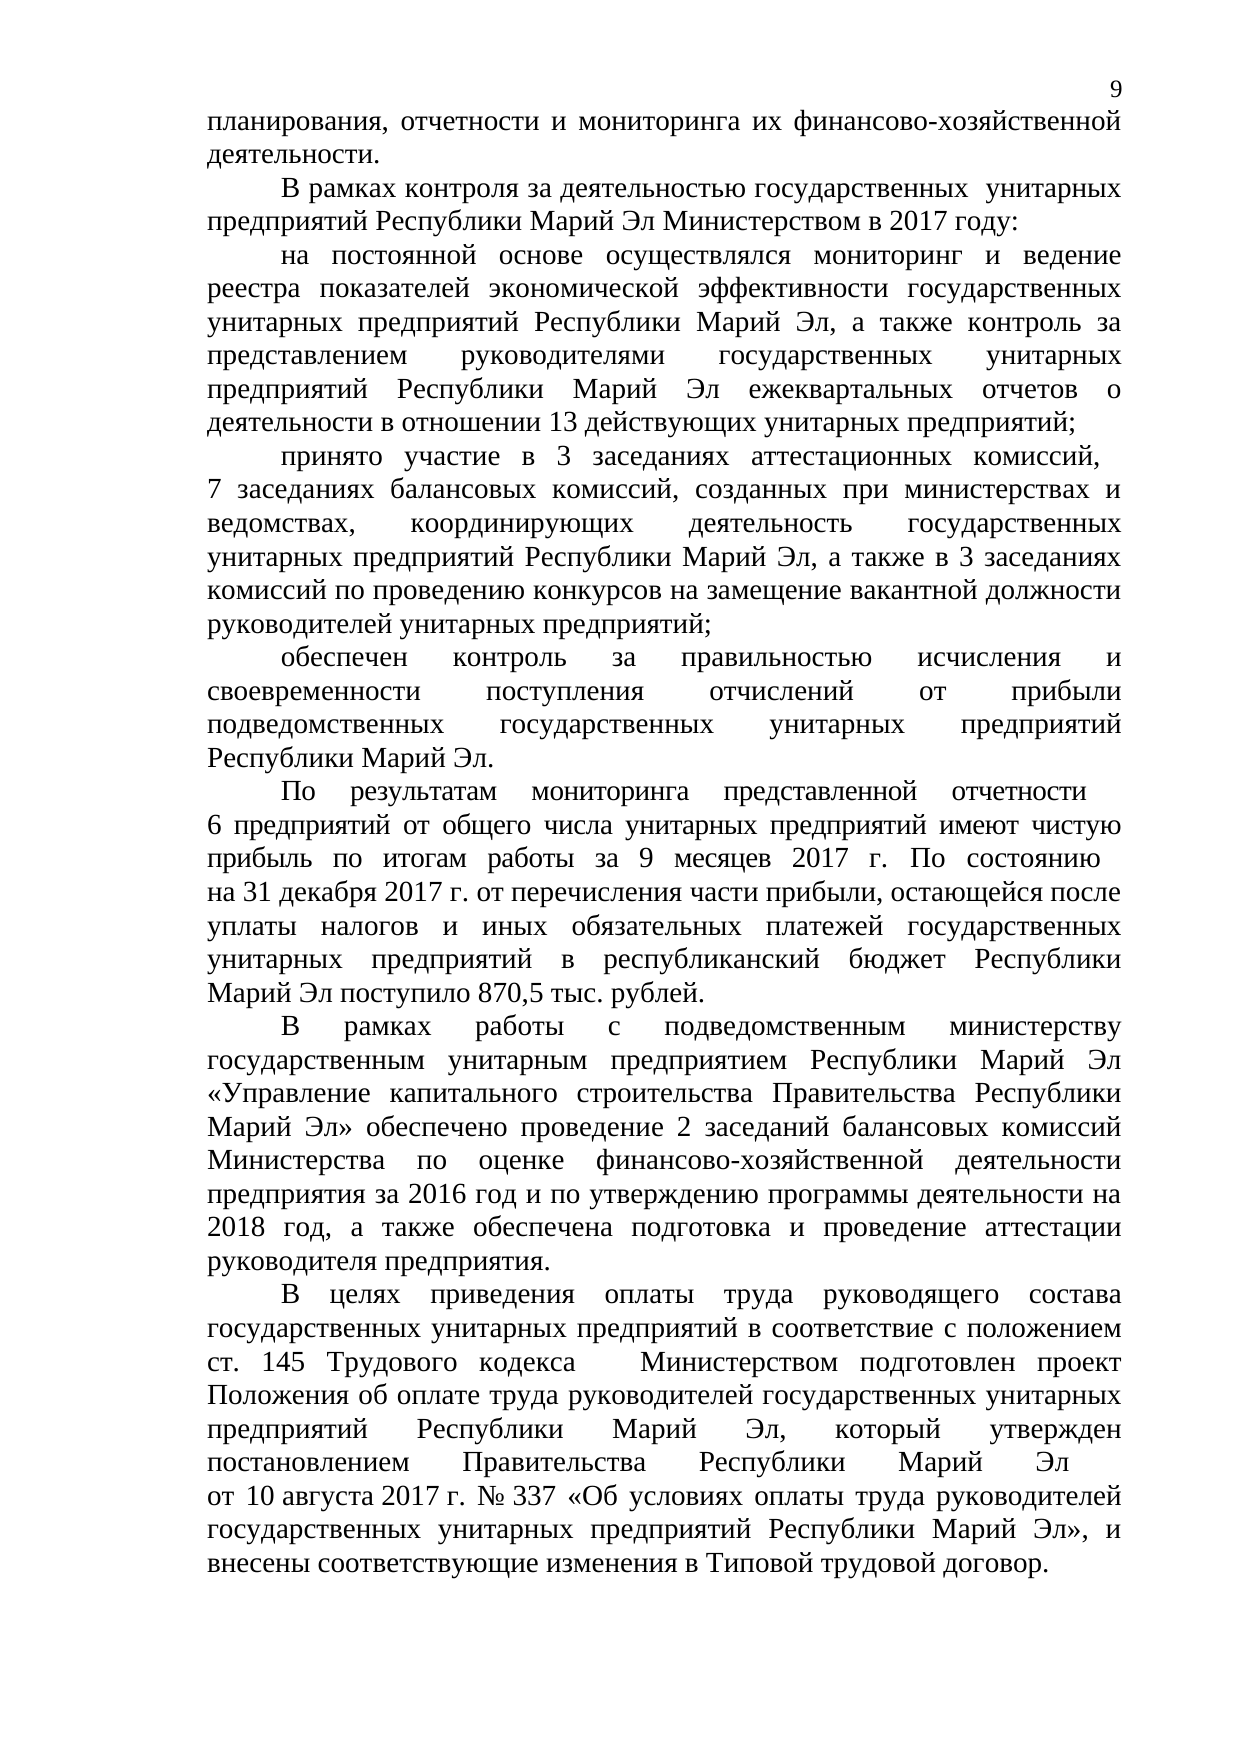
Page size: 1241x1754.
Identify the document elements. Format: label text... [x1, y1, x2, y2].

text В рамках контроля за деятельностью государственных унитарных предприятий Республики Марий Эл Министерством в 2017 году: [207, 170, 1122, 237]
text принято участие в 3 заседаниях аттестационных комиссий, 7 заседаниях балансовых комиссий, созданных при министерствах и ведомствах, координирующих деятельность государственных унитарных предприятий Республики Марий Эл, а также в 3 заседаниях комиссий по проведению конкурсов на замещение вакантной должности руководителей унитарных предприятий; [207, 438, 1122, 639]
text По результатам мониторинга представленной отчетности 6 предприятий от общего числа унитарных предприятий имеют чистую прибыль по итогам работы за 9 месяцев 2017 г. По состоянию на 31 декабря 2017 г. от перечисления части прибыли, остающейся после уплаты налогов и иных обязательных платежей государственных унитарных предприятий в республиканский бюджет Республики Марий Эл поступило 870,5 тыс. рублей. [207, 773, 1122, 1008]
text В целях приведения оплаты труда руководящего состава государственных унитарных предприятий в соответствие с положением ст. 145 Трудового кодекса Министерством подготовлен проект Положения об оплате труда руководителей государственных унитарных предприятий Республики Марий Эл, который утвержден постановлением Правительства Республики Марий Эл от 10 августа 2017 г. № 337 «Об условиях оплаты труда руководителей государственных унитарных предприятий Республики Марий Эл», и внесены соответствующие изменения в Типовой трудовой договор. [207, 1277, 1122, 1578]
text В рамках работы с подведомственным министерству государственным унитарным предприятием Республики Марий Эл «Управление капитального строительства Правительства Республики Марий Эл» обеспечено проведение 2 заседаний балансовых комиссий Министерства по оценке финансово-хозяйственной деятельности предприятия за 2016 год и по утверждению программы деятельности на 2018 год, а также обеспечена подготовка и проведение аттестации руководителя предприятия. [207, 1008, 1122, 1277]
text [207, 103, 1122, 170]
text на постоянной основе осуществлялся мониторинг и ведение реестра показателей экономической эффективности государственных унитарных предприятий Республики Марий Эл, а также контроль за представлением руководителями государственных унитарных предприятий Республики Марий Эл ежеквартальных отчетов о деятельности в отношении 13 действующих унитарных предприятий; [207, 237, 1122, 438]
text обеспечен контроль за правильностью исчисления и своевременности поступления отчислений от прибыли подведомственных государственных унитарных предприятий Республики Марий Эл. [207, 639, 1122, 773]
